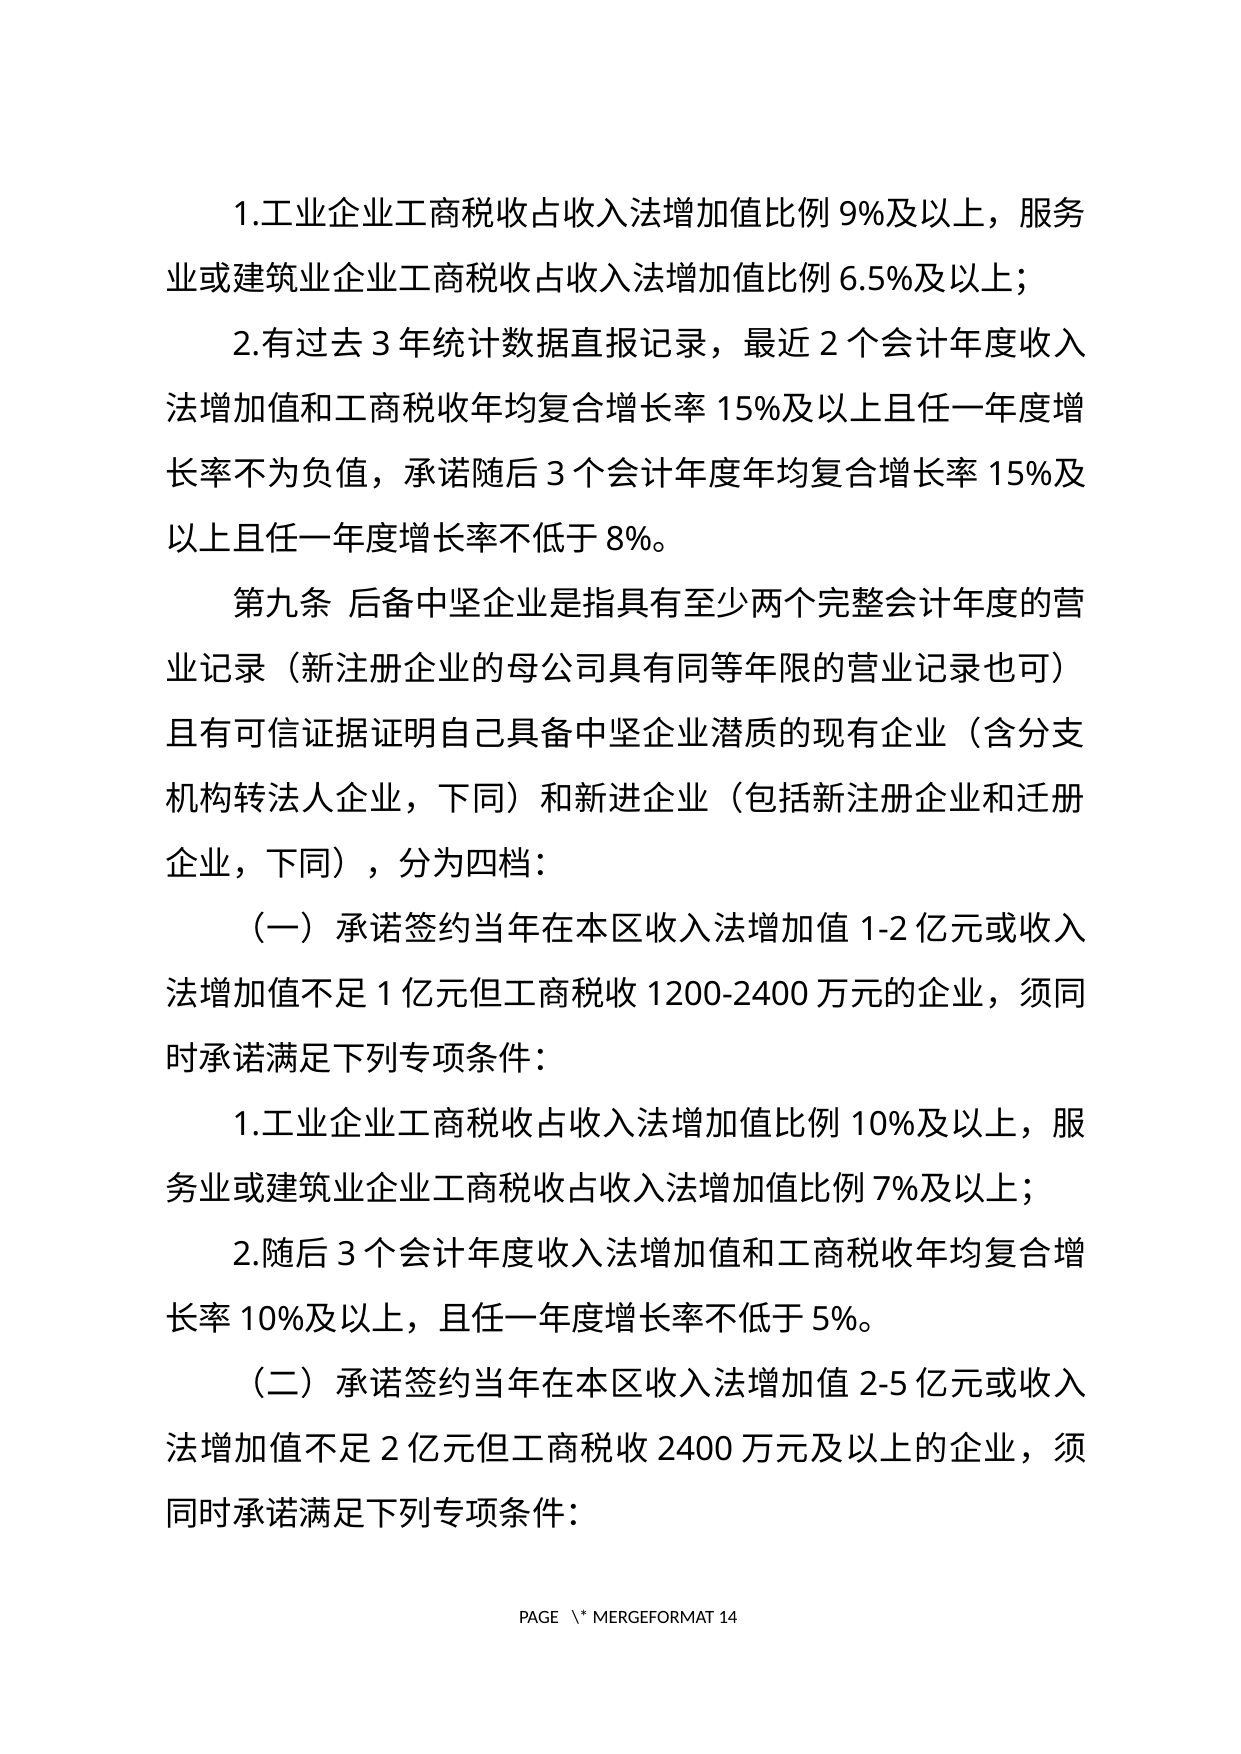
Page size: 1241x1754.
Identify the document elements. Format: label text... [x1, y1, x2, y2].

text （二）承诺签约当年在本区收入法增加值2-5亿元或收入法增加值不足2亿元但工商税收2400万元及以上的企业，须同时承诺满足下列专项条件： [165, 1348, 1087, 1543]
text （一）承诺签约当年在本区收入法增加值1-2亿元或收入法增加值不足1亿元但工商税收1200-2400万元的企业，须同时承诺满足下列专项条件： [165, 893, 1087, 1088]
text 2.随后3个会计年度收入法增加值和工商税收年均复合增长率10%及以上，且任一年度增长率不低于5%。 [165, 1218, 1087, 1348]
text 1.工业企业工商税收占收入法增加值比例9%及以上，服务业或建筑业企业工商税收占收入法增加值比例6.5%及以上； [165, 178, 1087, 308]
text 第九条 后备中坚企业是指具有至少两个完整会计年度的营业记录（新注册企业的母公司具有同等年限的营业记录也可）且有可信证据证明自己具备中坚企业潜质的现有企业（含分支机构转法人企业，下同）和新进企业（包括新注册企业和迁册企业，下同），分为四档： [165, 568, 1087, 893]
text 1.工业企业工商税收占收入法增加值比例10%及以上，服务业或建筑业企业工商税收占收入法增加值比例7%及以上； [165, 1088, 1087, 1218]
text 2.有过去3年统计数据直报记录，最近2个会计年度收入法增加值和工商税收年均复合增长率15%及以上且任一年度增长率不为负值，承诺随后3个会计年度年均复合增长率15%及以上且任一年度增长率不低于8%。 [165, 308, 1087, 568]
